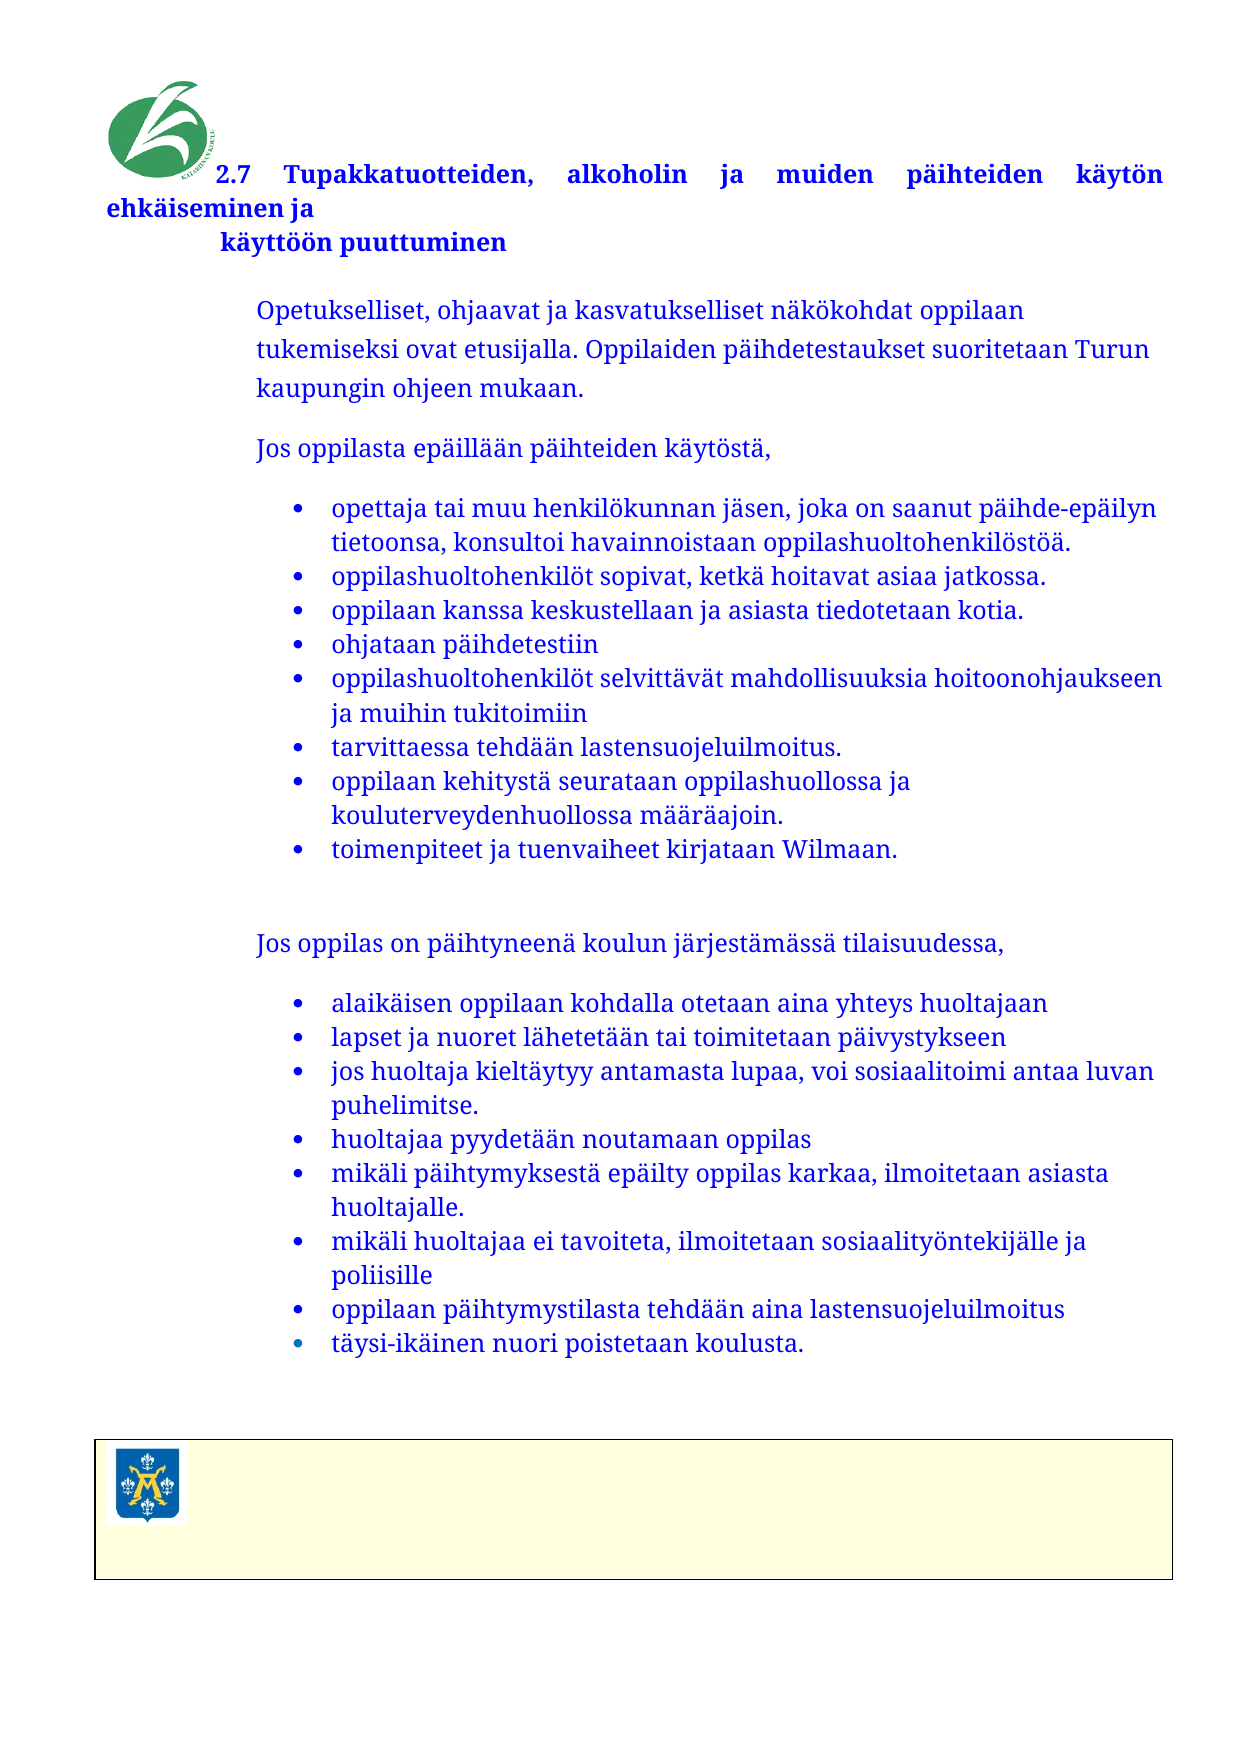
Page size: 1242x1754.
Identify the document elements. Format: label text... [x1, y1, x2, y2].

list oppilaan päihtymystilasta tehdään aina lastensuojeluilmoitus [294, 1292, 1164, 1326]
list jos huoltaja kieltäytyy antamasta lupaa, voi sosiaalitoimi antaa luvan puhelimitse. [294, 1054, 1164, 1122]
list lapset ja nuoret lähetetään tai toimitetaan päivystykseen [294, 1019, 1164, 1054]
text 2.7 Tupakkatuotteiden, alkoholin ja muiden päihteiden käytön ehkäiseminen ja [106, 79, 1164, 224]
text Opetukselliset, ohjaavat ja kasvatukselliset näkökohdat oppilaan tukemiseksi ovat etusijalla. Oppilaiden päihdetestaukset suoritetaan Turun kaupungin ohjeen mukaan. [256, 292, 1164, 405]
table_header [96, 1440, 1172, 1578]
text Jos oppilas on päihtyneenä koulun järjestämässä tilaisuudessa, [256, 926, 1164, 959]
list oppilashuoltohenkilöt selvittävät mahdollisuuksia hoitoonohjaukseen ja muihin tukitoimiin [294, 661, 1164, 729]
text Jos oppilasta epäillään päihteiden käytöstä, [256, 431, 1164, 465]
list ohjataan päihdetestiin [294, 627, 1164, 661]
list mikäli päihtymyksestä epäilty oppilas karkaa, ilmoitetaan asiasta huoltajalle. [294, 1156, 1164, 1224]
list mikäli huoltajaa ei tavoiteta, ilmoitetaan sosiaalityöntekijälle ja poliisille [294, 1224, 1164, 1292]
list opettaja tai muu henkilökunnan jäsen, joka on saanut päihde-epäilyn tietoonsa, konsultoi havainnoistaan oppilashuoltohenkilöstöä. [294, 491, 1164, 559]
list täysi-ikäinen nuori poistetaan koulusta. [294, 1326, 1164, 1360]
list alaikäisen oppilaan kohdalla otetaan aina yhteys huoltajaan [294, 986, 1164, 1019]
list toimenpiteet ja tuenvaiheet kirjataan Wilmaan. [294, 831, 1164, 866]
text käyttöön puuttuminen [181, 224, 1164, 258]
list oppilashuoltohenkilöt sopivat, ketkä hoitavat asiaa jatkossa. [294, 559, 1164, 593]
list tarvittaessa tehdään lastensuojeluilmoitus. [294, 729, 1164, 763]
list oppilaan kehitystä seurataan oppilashuollossa ja kouluterveydenhuollossa määräajoin. [294, 763, 1164, 831]
picture [106, 79, 216, 183]
list huoltajaa pyydetään noutamaan oppilas [294, 1122, 1164, 1156]
picture [106, 1440, 188, 1526]
list oppilaan kanssa keskustellaan ja asiasta tiedotetaan kotia. [294, 593, 1164, 627]
